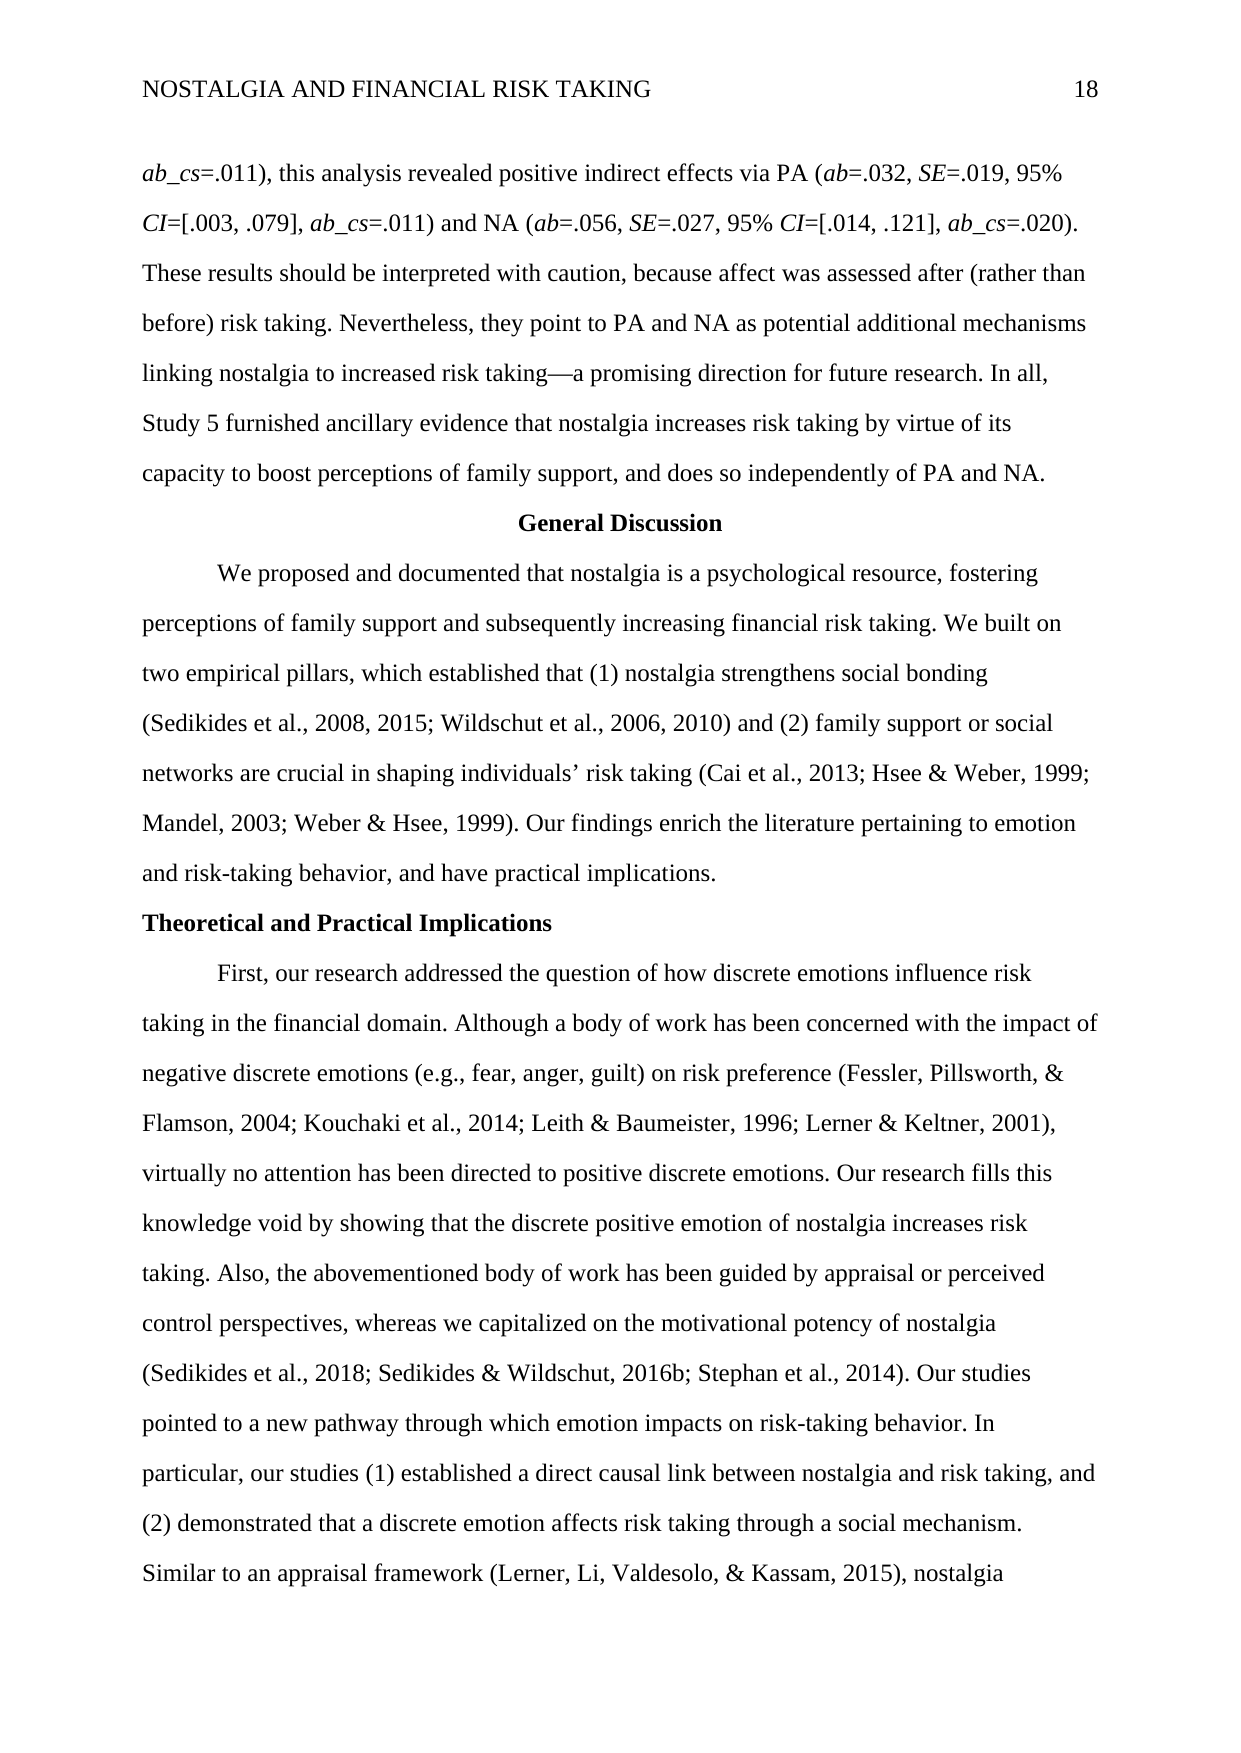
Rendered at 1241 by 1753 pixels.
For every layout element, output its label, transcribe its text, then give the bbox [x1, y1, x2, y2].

text Theoretical and Practical Implications [142, 892, 1098, 942]
text We proposed and documented that nostalgia is a psychological resource, fostering perceptions of family support and subsequently increasing financial risk taking. We built on two empirical pillars, which established that (1) nostalgia strengthens social bonding (Sedikides et al., 2008, 2015; Wildschut et al., 2006, 2010) and (2) family support or social networks are crucial in shaping individuals’ risk taking (Cai et al., 2013; Hsee & Weber, 1999; Mandel, 2003; Weber & Hsee, 1999). Our findings enrich the literature pertaining to emotion and risk-taking behavior, and have practical implications. [142, 542, 1098, 892]
text General Discussion [142, 492, 1098, 542]
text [142, 142, 1098, 492]
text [142, 942, 1098, 1592]
